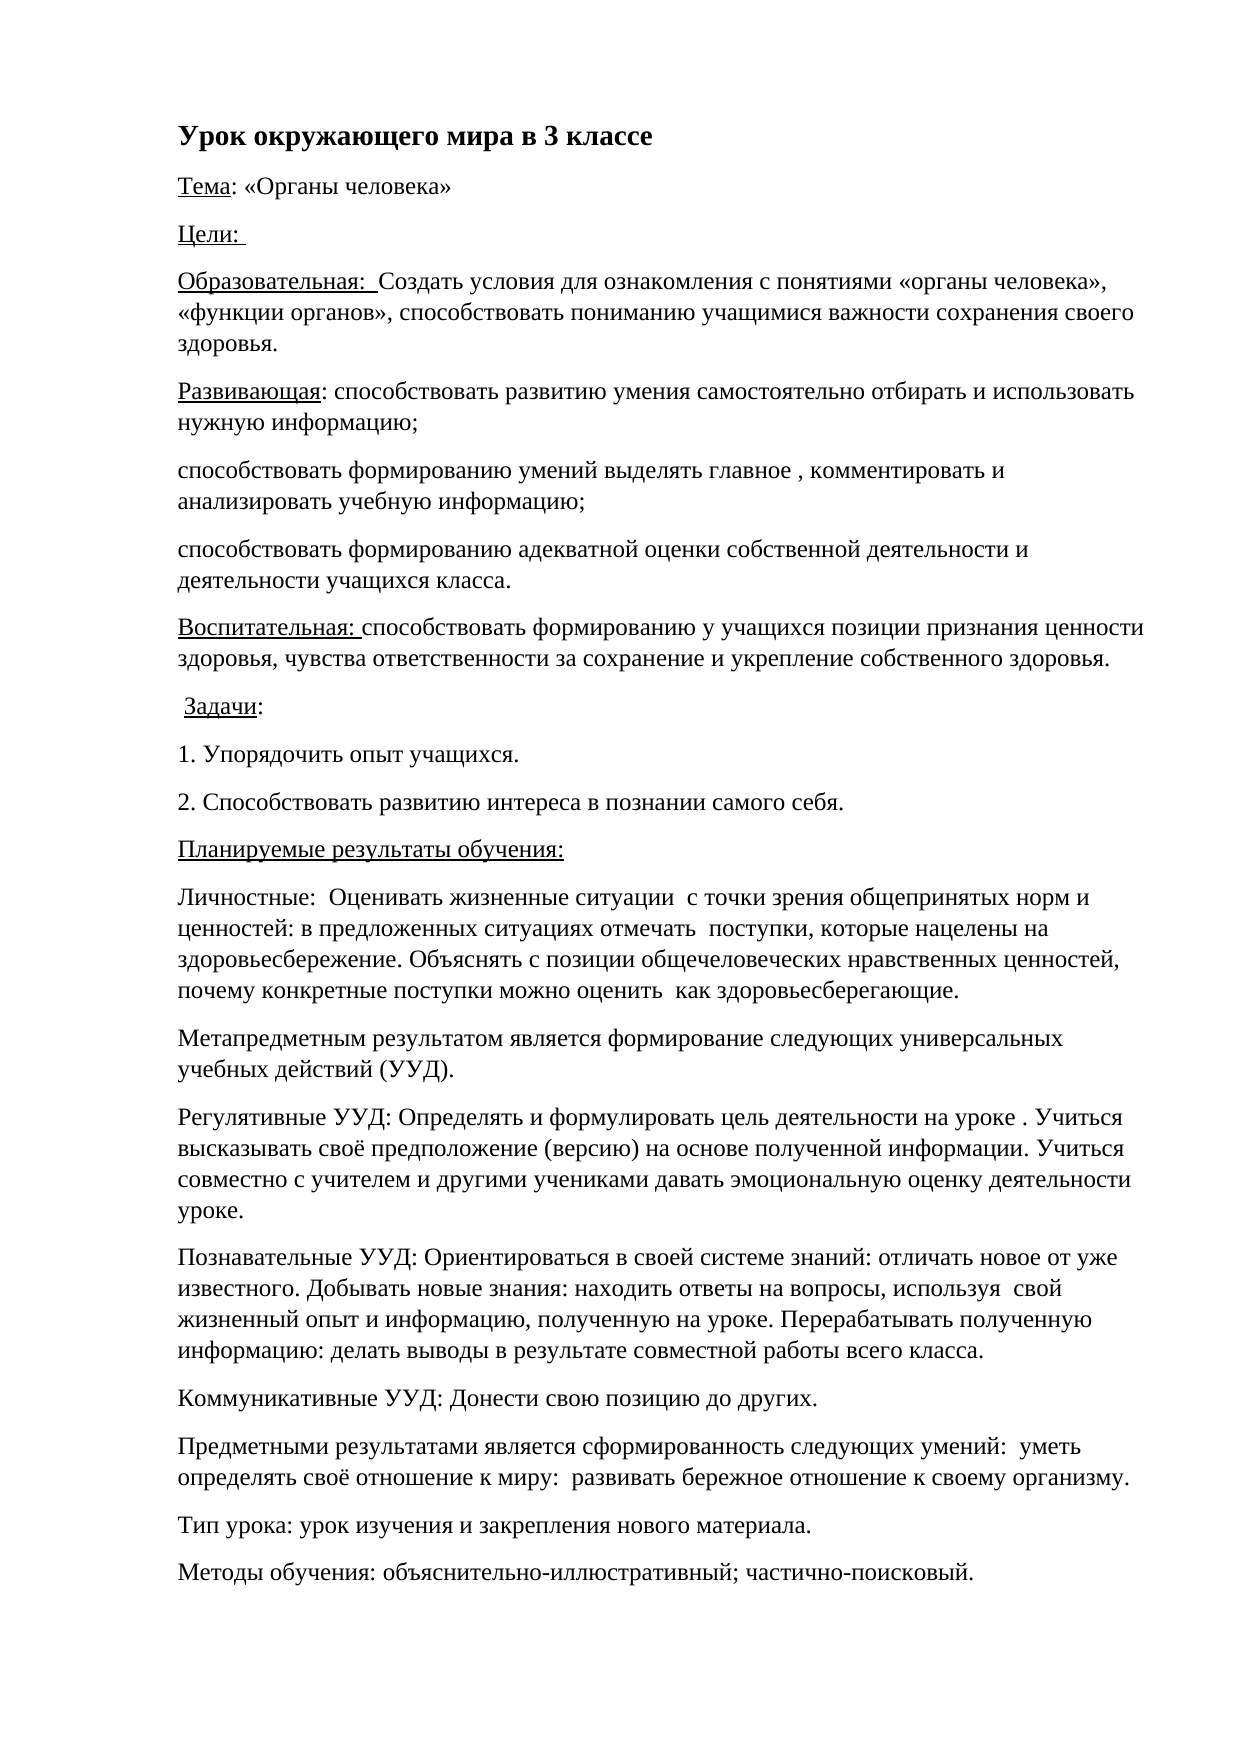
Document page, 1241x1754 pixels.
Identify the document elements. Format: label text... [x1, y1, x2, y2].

text способствовать формированию адекватной оценки собственной деятельности и деятельности учащихся класса. [177, 534, 1152, 593]
text Планируемые результаты обучения: [177, 834, 1152, 863]
text Личностные: Оценивать жизненные ситуации с точки зрения общепринятых норм и ценностей: в предложенных ситуациях отмечать поступки, которые нацелены на здоровьесбережение. Объяснять с позиции общечеловеческих нравственных ценностей, почему конкретные поступки можно оценить как здоровьесберегающие. [177, 882, 1152, 1004]
text 1. Упорядочить опыт учащихся. [177, 739, 1152, 768]
text Познавательные УУД: Ориентироваться в своей системе знаний: отличать новое от уже известного. Добывать новые знания: находить ответы на вопросы, используя свой жизненный опыт и информацию, полученную на уроке. Перерабатывать полученную информацию: делать выводы в результате совместной работы всего класса. [177, 1242, 1152, 1364]
text Метапредметным результатом является формирование следующих универсальных учебных действий (УУД). [177, 1023, 1152, 1083]
text 2. Способствовать развитию интереса в познании самого себя. [177, 787, 1152, 815]
text Регулятивные УУД: Определять и формулировать цель деятельности на уроке . Учиться высказывать своё предположение (версию) на основе полученной информации. Учиться совместно с учителем и другими учениками давать эмоциональную оценку деятельности уроке. [177, 1102, 1152, 1223]
text Цели: [177, 219, 1152, 247]
text Методы обучения: объяснительно-иллюстративный; частично-поисковый. [177, 1557, 1152, 1586]
text Коммуникативные УУД: Донести свою позицию до других. [177, 1383, 1152, 1412]
text Предметными результатами является сформированность следующих умений: уметь определять своё отношение к миру: развивать бережное отношение к своему организму. [177, 1431, 1152, 1491]
text Тема: «Органы человека» [177, 171, 1152, 200]
text Тип урока: урок изучения и закрепления нового материала. [177, 1510, 1152, 1538]
text Образовательная: Создать условия для ознакомления с понятиями «органы человека», «функции органов», способствовать пониманию учащимися важности сохранения своего здоровья. [177, 266, 1152, 357]
text способствовать формированию умений выделять главное , комментировать и анализировать учебную информацию; [177, 455, 1152, 515]
text Развивающая: способствовать развитию умения самостоятельно отбирать и использовать нужную информацию; [177, 376, 1152, 436]
text Задачи: [177, 691, 1152, 720]
text Воспитательная: способствовать формированию у учащихся позиции признания ценности здоровья, чувства ответственности за сохранение и укрепление собственного здоровья. [177, 612, 1152, 672]
text Урок окружающего мира в 3 классе [177, 118, 1152, 152]
